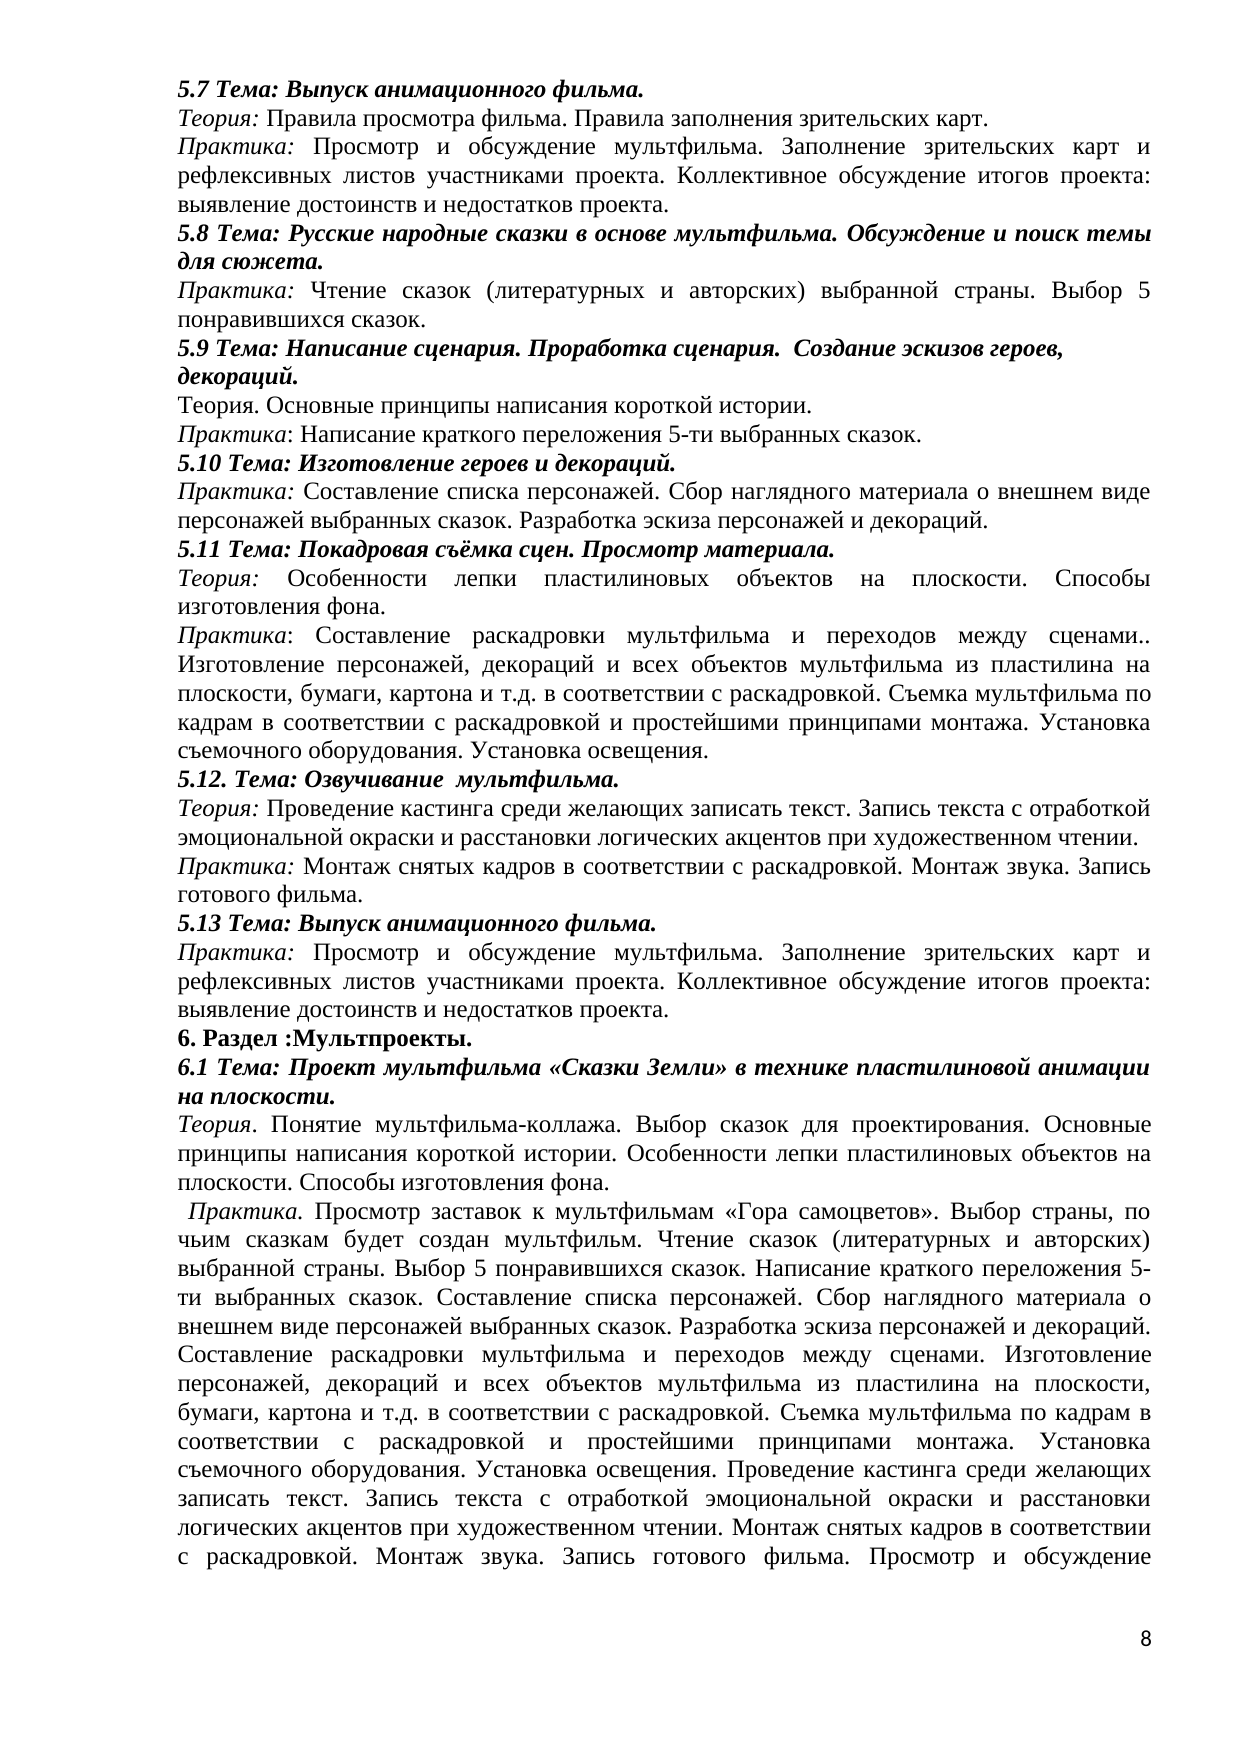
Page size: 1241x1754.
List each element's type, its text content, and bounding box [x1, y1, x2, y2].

text декораций. [177, 361, 1152, 390]
text Практика: Составление раскадровки мультфильма и переходов между сценами.. Изготовление персонажей, декораций и всех объектов мультфильма из пластилина на плоскости, бумаги, картона и т.д. в соответствии с раскадровкой. Съемка мультфильма по кадрам в соответствии с раскадровкой и простейшими принципами монтажа. Установка съемочного оборудования. Установка освещения. [177, 620, 1152, 764]
text Практика: Просмотр и обсуждение мультфильма. Заполнение зрительских карт и рефлексивных листов участниками проекта. Коллективное обсуждение итогов проекта: выявление достоинств и недостатков проекта. [177, 937, 1152, 1023]
text Практика: Составление списка персонажей. Сбор наглядного материала о внешнем виде персонажей выбранных сказок. Разработка эскиза персонажей и декораций. [177, 476, 1152, 534]
text 6.1 Тема: Проект мультфильма «Сказки Земли» в технике пластилиновой анимации на плоскости. [177, 1052, 1152, 1109]
text Теория. Понятие мультфильма-коллажа. Выбор сказок для проектирования. Основные принципы написания короткой истории. Особенности лепки пластилиновых объектов на плоскости. Способы изготовления фона. [177, 1109, 1152, 1196]
text Практика: Монтаж снятых кадров в соответствии с раскадровкой. Монтаж звука. Запись готового фильма. [177, 851, 1152, 908]
text 5.11 Тема: Покадровая съёмка сцен. Просмотр материала. [177, 534, 1152, 563]
text 5.13 Тема: Выпуск анимационного фильма. [177, 908, 1152, 937]
text Теория. Основные принципы написания короткой истории. [177, 390, 1152, 419]
text 5.10 Тема: Изготовление героев и декораций. [177, 448, 1152, 476]
text Практика: Чтение сказок (литературных и авторских) выбранной страны. Выбор 5 понравившихся сказок. [177, 275, 1152, 333]
text Практика: Просмотр и обсуждение мультфильма. Заполнение зрительских карт и рефлексивных листов участниками проекта. Коллективное обсуждение итогов проекта: выявление достоинств и недостатков проекта. [177, 131, 1152, 218]
text 5.12. Тема: Озвучивание мультфильма. [177, 764, 1152, 793]
text Практика: Написание краткого переложения 5-ти выбранных сказок. [177, 419, 1152, 448]
text 5.9 Тема: Написание сценария. Проработка сценария. Создание эскизов героев, [177, 333, 1152, 361]
text Теория: Проведение кастинга среди желающих записать текст. Запись текста с отработкой эмоциональной окраски и расстановки логических акцентов при художественном чтении. [177, 793, 1152, 851]
text 5.8 Тема: Русские народные сказки в основе мультфильма. Обсуждение и поиск темы для сюжета. [177, 218, 1152, 275]
text Теория: Особенности лепки пластилиновых объектов на плоскости. Способы изготовления фона. [177, 563, 1152, 620]
text Теория: Правила просмотра фильма. Правила заполнения зрительских карт. [177, 103, 1152, 131]
text 6. Раздел :Мультпроекты. [177, 1023, 1152, 1052]
text 5.7 Тема: Выпуск анимационного фильма. [177, 74, 1152, 103]
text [177, 1196, 1152, 1569]
